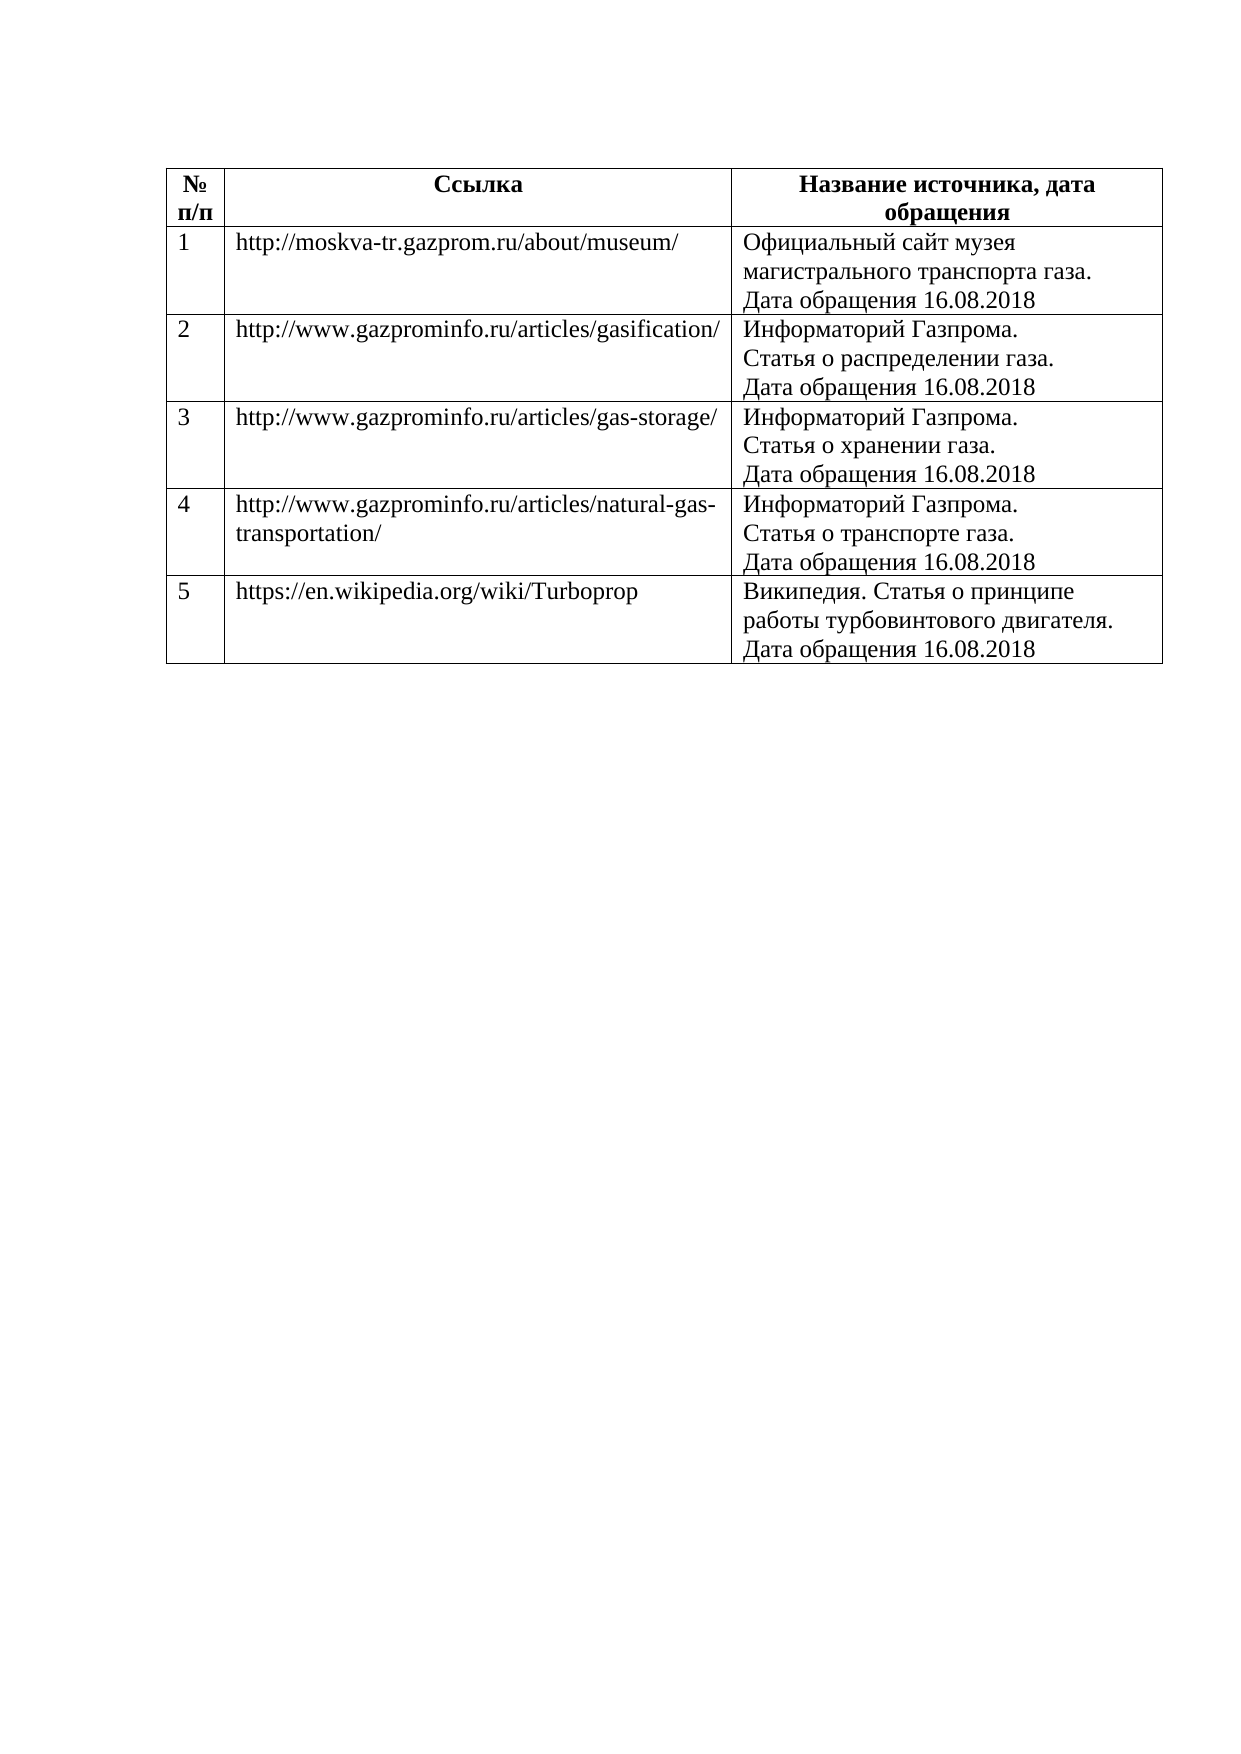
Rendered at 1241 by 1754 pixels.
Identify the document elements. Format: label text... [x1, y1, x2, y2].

table_cell Информаторий Газпрома. Статья о хранении газа. Дата обращения 16.08.2018 [732, 402, 1162, 488]
table_cell Информаторий Газпрома. Статья о транспорте газа. Дата обращения 16.08.2018 [732, 489, 1162, 575]
table_header № п/п [167, 169, 224, 226]
table_cell 4 [167, 489, 224, 575]
table_cell Официальный сайт музея магистрального транспорта газа. Дата обращения 16.08.2018 [732, 227, 1162, 313]
table_header Название источника, дата обращения [732, 169, 1162, 226]
table_cell 1 [167, 227, 224, 313]
table_cell http://www.gazprominfo.ru/articles/gasification/ [225, 315, 731, 401]
table_cell https://en.wikipedia.org/wiki/Turboprop [225, 576, 731, 663]
table_cell 5 [167, 576, 224, 663]
table_cell 2 [167, 315, 224, 401]
table_cell http://moskva-tr.gazprom.ru/about/museum/ [225, 227, 731, 313]
table_cell Википедия. Статья о принципе работы турбовинтового двигателя. Дата обращения 16.08.2018 [732, 576, 1162, 663]
table_cell Информаторий Газпрома. Статья о распределении газа. Дата обращения 16.08.2018 [732, 315, 1162, 401]
table_cell 3 [167, 402, 224, 488]
table_cell http://www.gazprominfo.ru/articles/gas-storage/ [225, 402, 731, 488]
table_header Ссылка [225, 169, 731, 226]
table_cell http://www.gazprominfo.ru/articles/natural-gas-transportation/ [225, 489, 731, 575]
